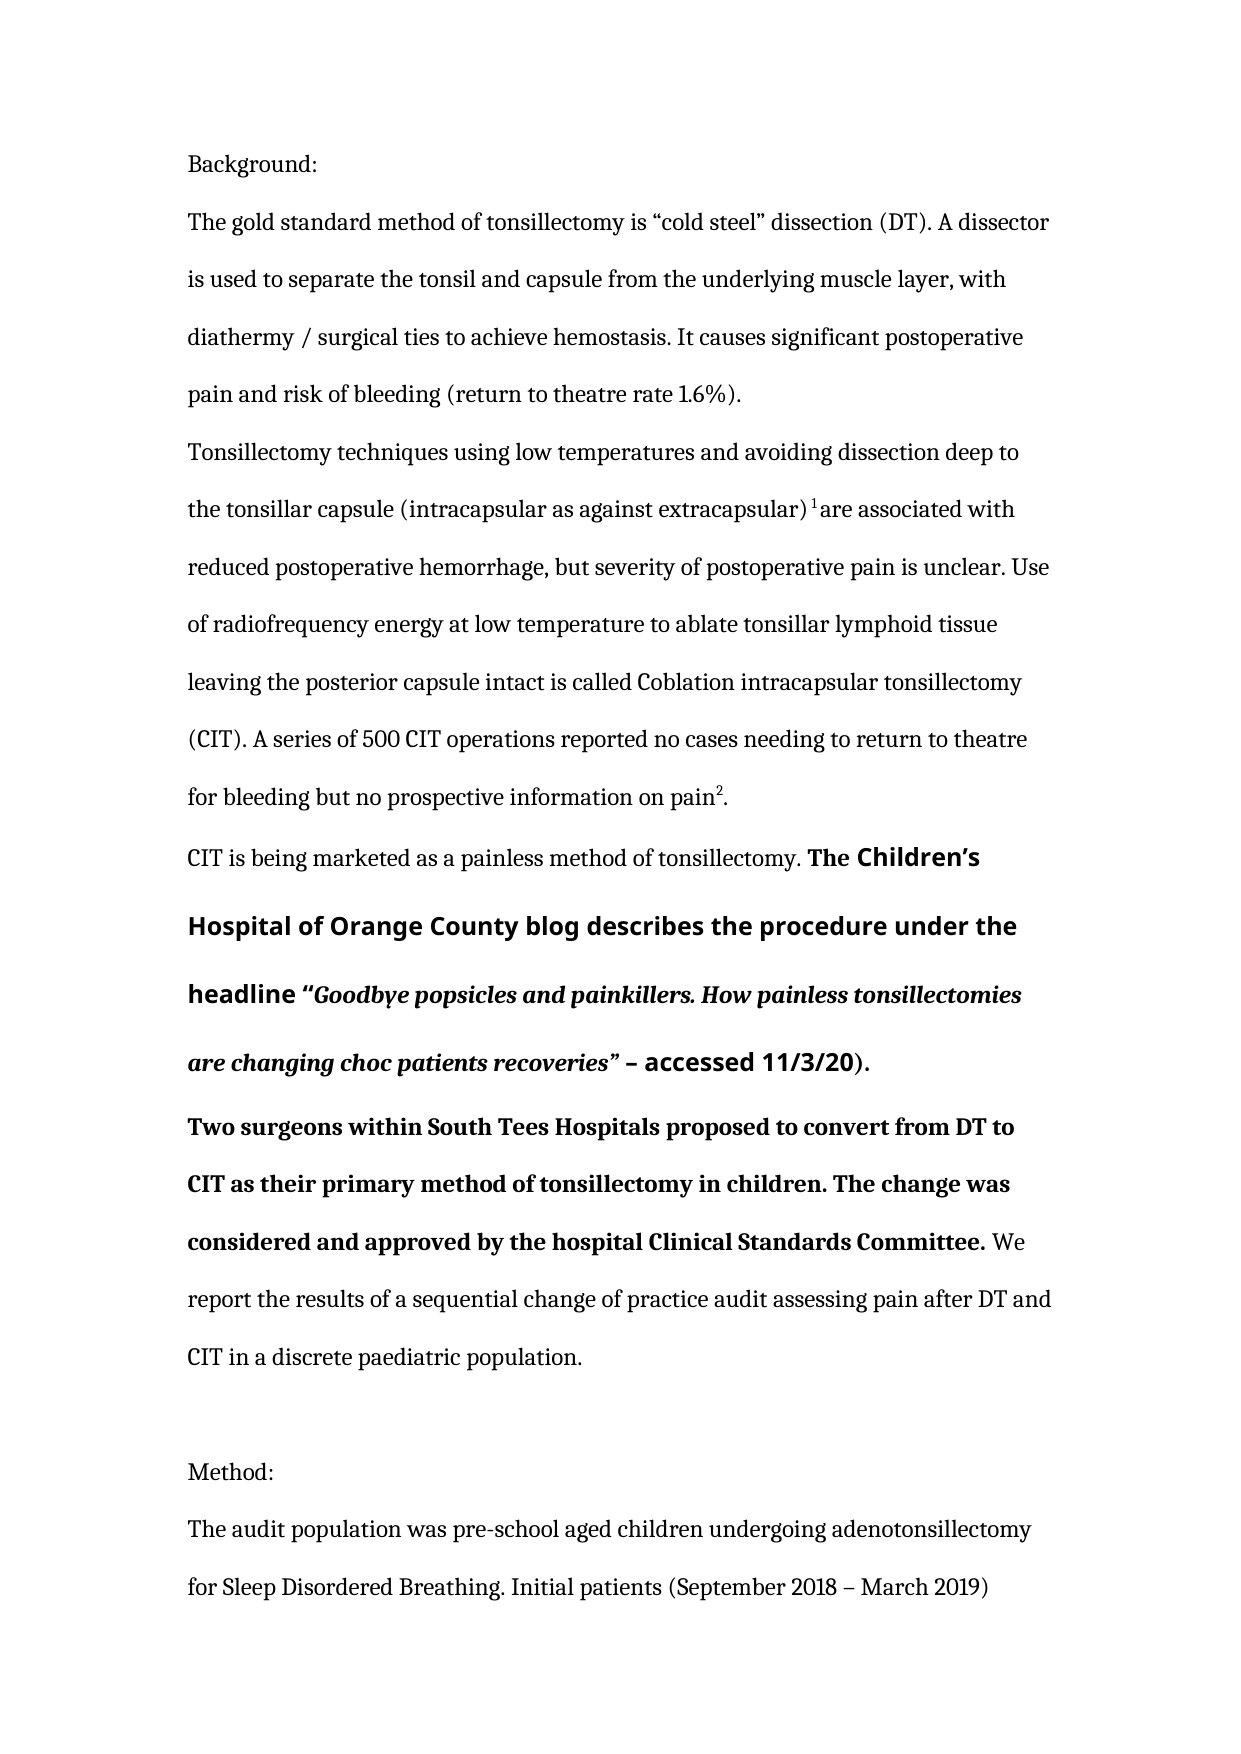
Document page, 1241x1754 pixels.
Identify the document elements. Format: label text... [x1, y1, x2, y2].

text The gold standard method of tonsillectomy is “cold steel” dissection (DT). A dissector is used to separate the tonsil and capsule from the underlying muscle layer, with diathermy / surgical ties to achieve hemostasis. It causes significant postoperative pain and risk of bleeding (return to theatre rate 1.6%). [187, 207, 1053, 409]
text Method: [187, 1457, 1053, 1486]
text Tonsillectomy techniques using low temperatures and avoiding dissection deep to the tonsillar capsule (intracapsular as against extracapsular) 1 are associated with reduced postoperative hemorrhage, but severity of postoperative pain is unclear. Use of radiofrequency energy at low temperature to ablate tonsillar lymphoid tissue leaving the posterior capsule intact is called Coblation intracapsular tonsillectomy (CIT). A series of 500 CIT operations reported no cases needing to return to theatre for bleeding but no prospective information on pain2. [187, 437, 1053, 811]
text CIT is being marketed as a painless method of tonsillectomy. The Children’s Hospital of Orange County blog describes the procedure under the headline “Goodbye popsicles and painkillers. How painless tonsillectomies are changing choc patients recoveries” – accessed 11/3/20). [187, 840, 1053, 1078]
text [187, 1515, 1053, 1601]
text Background: [187, 150, 1053, 179]
text Two surgeons within South Tees Hospitals proposed to convert from DT to CIT as their primary method of tonsillectomy in children. The change was considered and approved by the hospital Clinical Standards Committee. We report the results of a sequential change of practice audit assessing pain after DT and CIT in a discrete paediatric population. [187, 1112, 1053, 1371]
